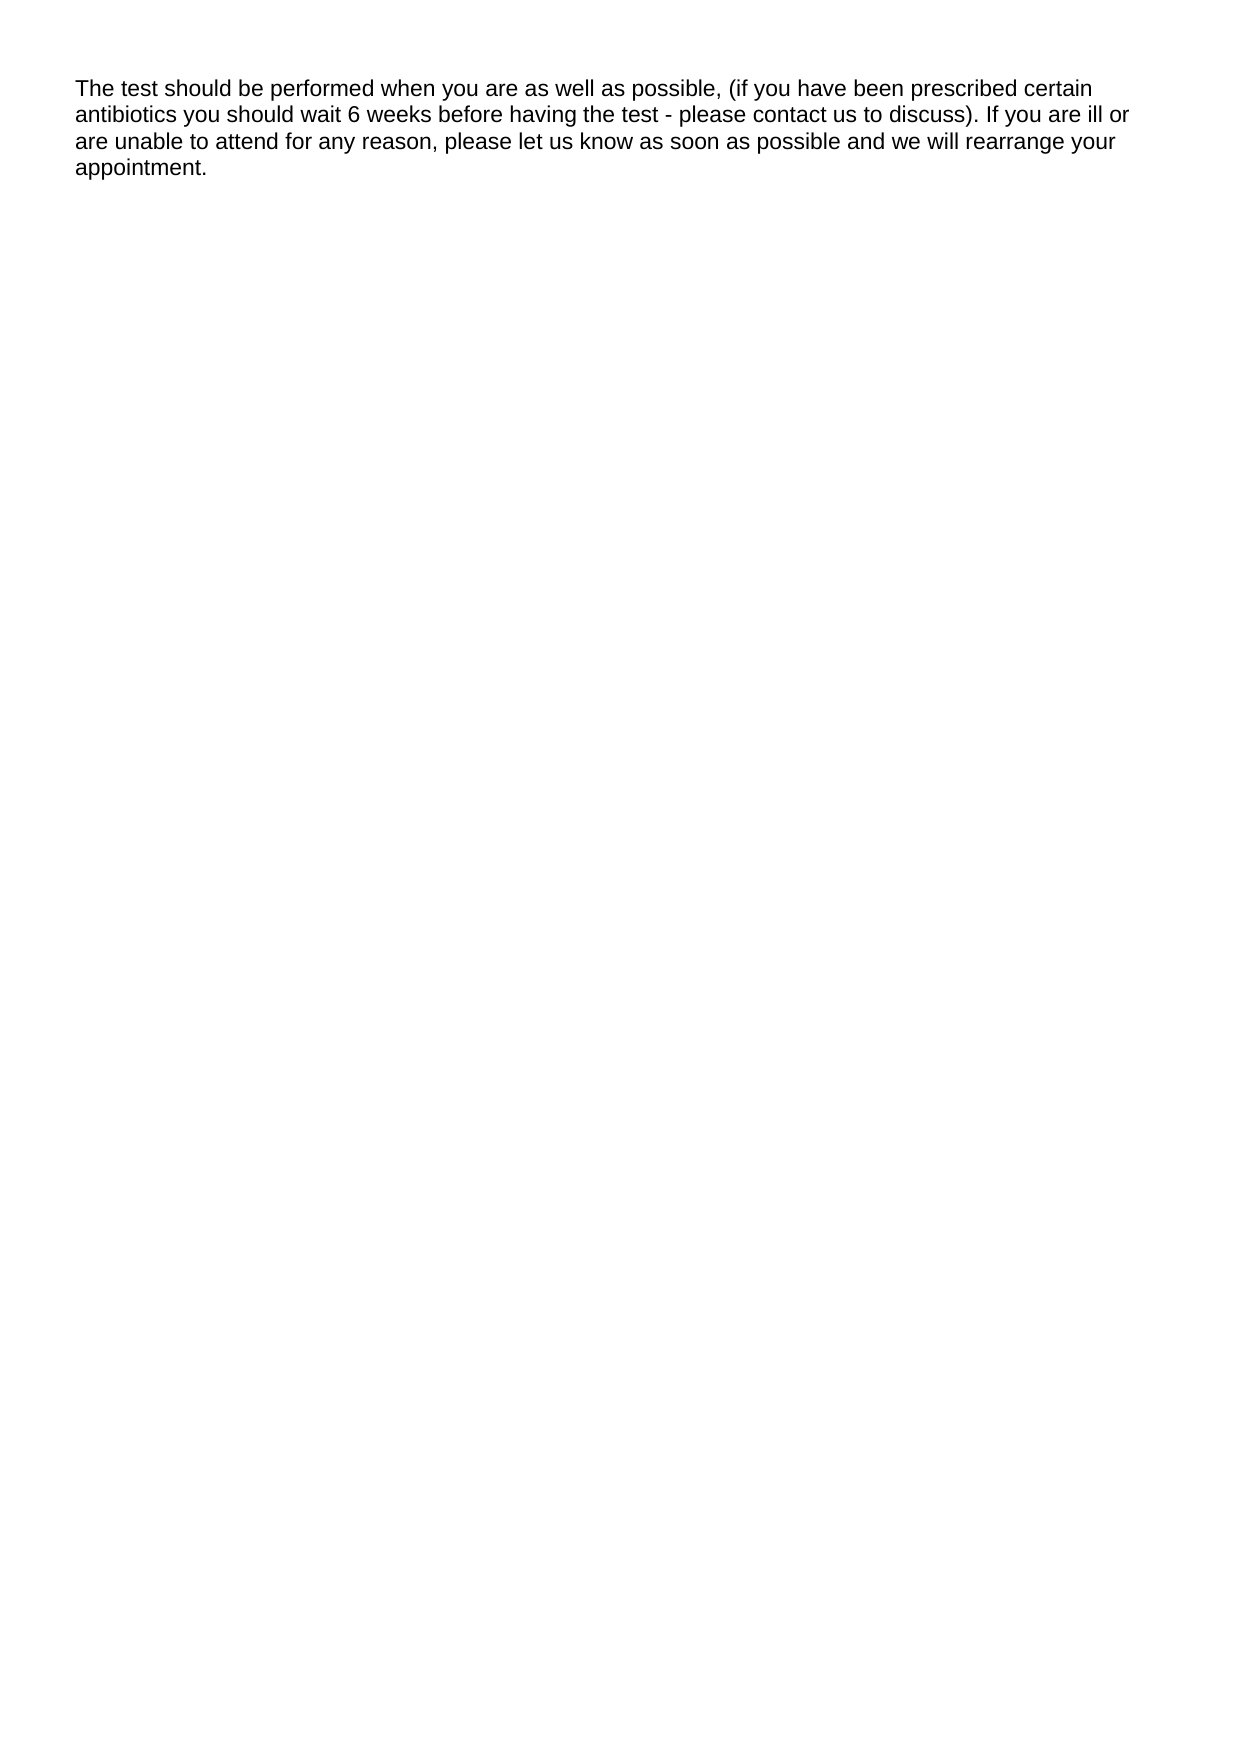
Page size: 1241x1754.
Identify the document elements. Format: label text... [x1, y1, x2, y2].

text The test should be performed when you are as well as possible, (if you have been prescribed certain antibiotics you should wait 6 weeks before having the test - please contact us to discuss). If you are ill or are unable to attend for any reason, please let us know as soon as possible and we will rearrange your appointment. [75, 75, 1165, 180]
